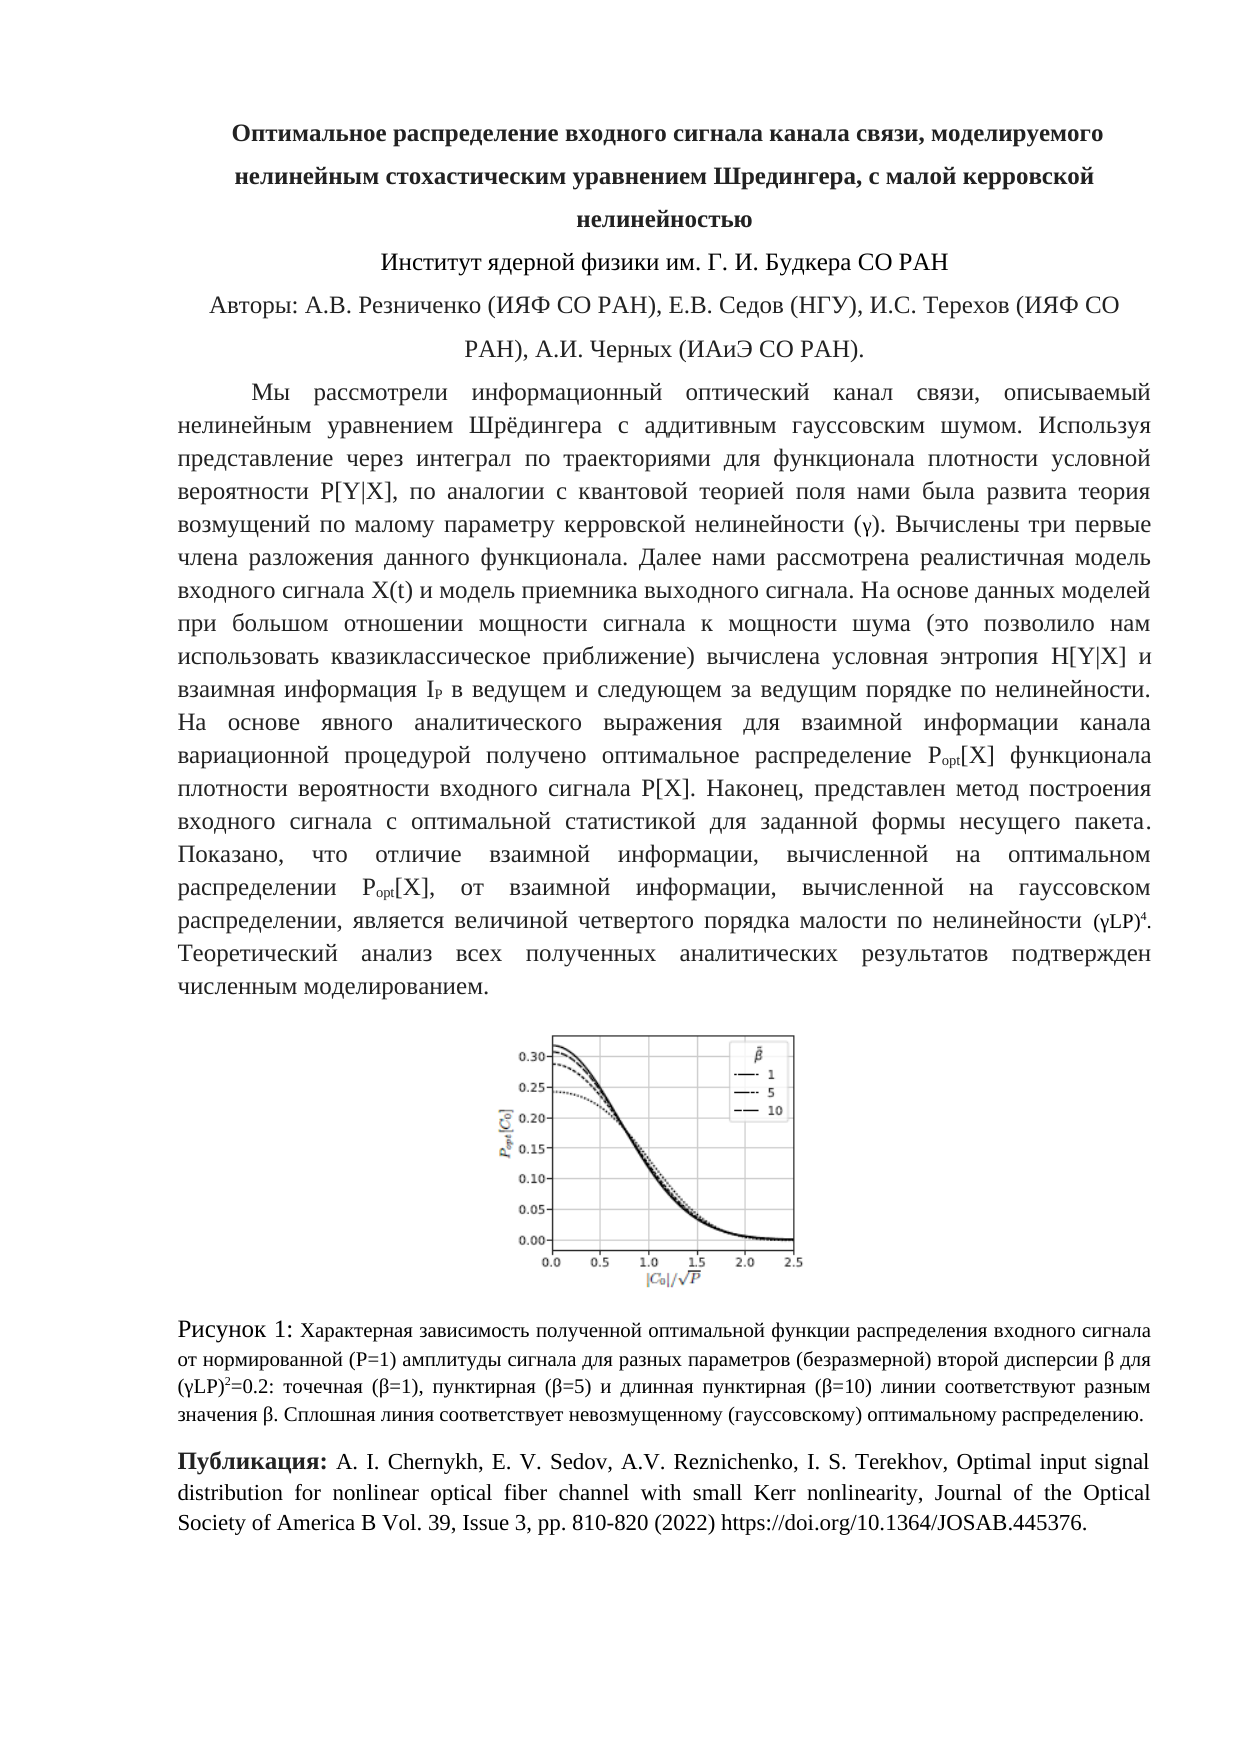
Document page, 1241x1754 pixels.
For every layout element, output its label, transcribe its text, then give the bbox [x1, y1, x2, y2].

text Оптимальное распределение входного сигнала канала связи, моделируемого нелинейным стохастическим уравнением Шредингера, с малой керровской нелинейностью [177, 118, 1152, 233]
text Рисунок 1: Характерная зависимость полученной оптимальной функции распределения входного сигнала от нормированной (P=1) амплитуды сигнала для разных параметров (безразмерной) второй дисперсии β для (γLP)2=0.2: точечная (β=1), пунктирная (β=5) и длинная пунктирная (β=10) линии соответствуют разным значения β. Сплошная линия соответствует невозмущенному (гауссовскому) оптимальному распределению. [177, 1314, 1152, 1426]
text Мы рассмотрели информационный оптический канал связи, описываемый нелинейным уравнением Шрёдингера с аддитивным гауссовским шумом. Используя представление через интеграл по траекториями для функционала плотности условной вероятности P[Y|X], по аналогии с квантовой теорией поля нами была развита теория возмущений по малому параметру керровской нелинейности (γ). Вычислены три первые члена разложения данного функционала. Далее нами рассмотрена реалистичная модель входного сигнала X(t) и модель приемника выходного сигнала. На основе данных моделей при большом отношении мощности сигнала к мощности шума (это позволило нам использовать квазиклассическое приближение) вычислена условная энтропия H[Y|X] и взаимная информация IP в ведущем и следующем за ведущим порядке по нелинейности. На основе явного аналитического выражения для взаимной информации канала вариационной процедурой получено оптимальное распределение Popt[X] функционала плотности вероятности входного сигнала P[X]. Наконец, представлен метод построения входного сигнала с оптимальной статистикой для заданной формы несущего пакета. Показано, что отличие взаимной информации, вычисленной на оптимальном распределении Popt[X], от взаимной информации, вычисленной на гауссовском распределении, является величиной четвертого порядка малости по нелинейности (γLP)4. Теоретический анализ всех полученных аналитических результатов подтвержден численным моделированием. [177, 377, 1152, 1000]
text Авторы: А.В. Резниченко (ИЯФ СО РАН), Е.В. Седов (НГУ), И.С. Терехов (ИЯФ СО РАН), А.И. Черных (ИАиЭ СО РАН). [177, 291, 1152, 362]
text Институт ядерной физики им. Г. И. Будкера СО РАН [177, 247, 1152, 276]
text Публикация: A. I. Chernykh, E. V. Sedov, A.V. Reznichenko, I. S. Terekhov, Optimal input signal distribution for nonlinear optical fiber channel with small Kerr nonlinearity, Journal of the Optical Society of America B Vol. 39, Issue 3, pp. 810-820 (2022) https://doi.org/10.1364/JOSAB.445376. [177, 1446, 1152, 1535]
